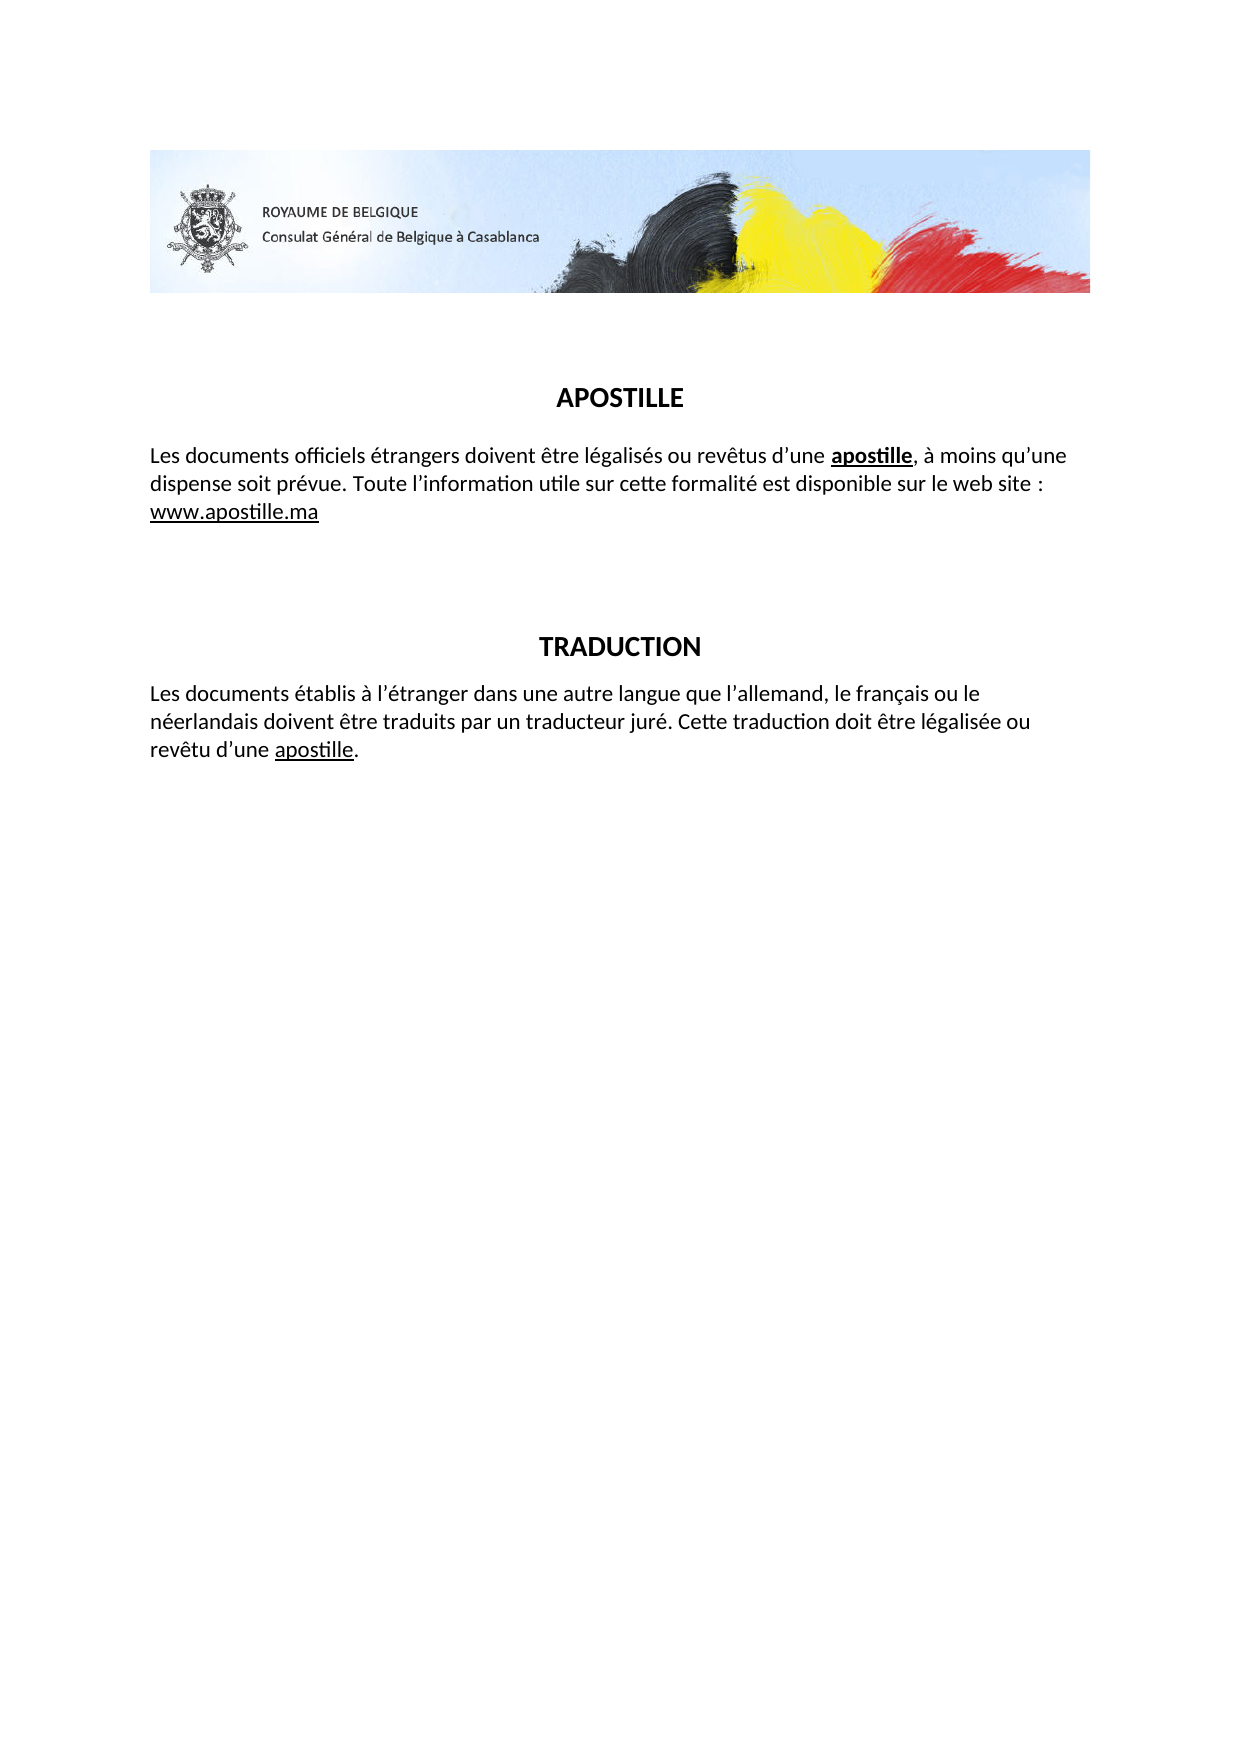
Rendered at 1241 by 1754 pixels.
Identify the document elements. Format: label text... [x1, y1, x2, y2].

picture [150, 150, 1091, 293]
text APOSTILLE [150, 379, 1090, 415]
text Les documents officiels étrangers doivent être légalisés ou revêtus d’une apostille, à moins qu’une dispense soit prévue. Toute l’information utile sur cette formalité est disponible sur le web site : www.apostille.ma [150, 441, 1090, 525]
text TRADUCTION [150, 628, 1090, 664]
text Les documents établis à l’étranger dans une autre langue que l’allemand, le français ou le néerlandais doivent être traduits par un traducteur juré. Cette traduction doit être légalisée ou revêtu d’une apostille. [150, 679, 1090, 763]
